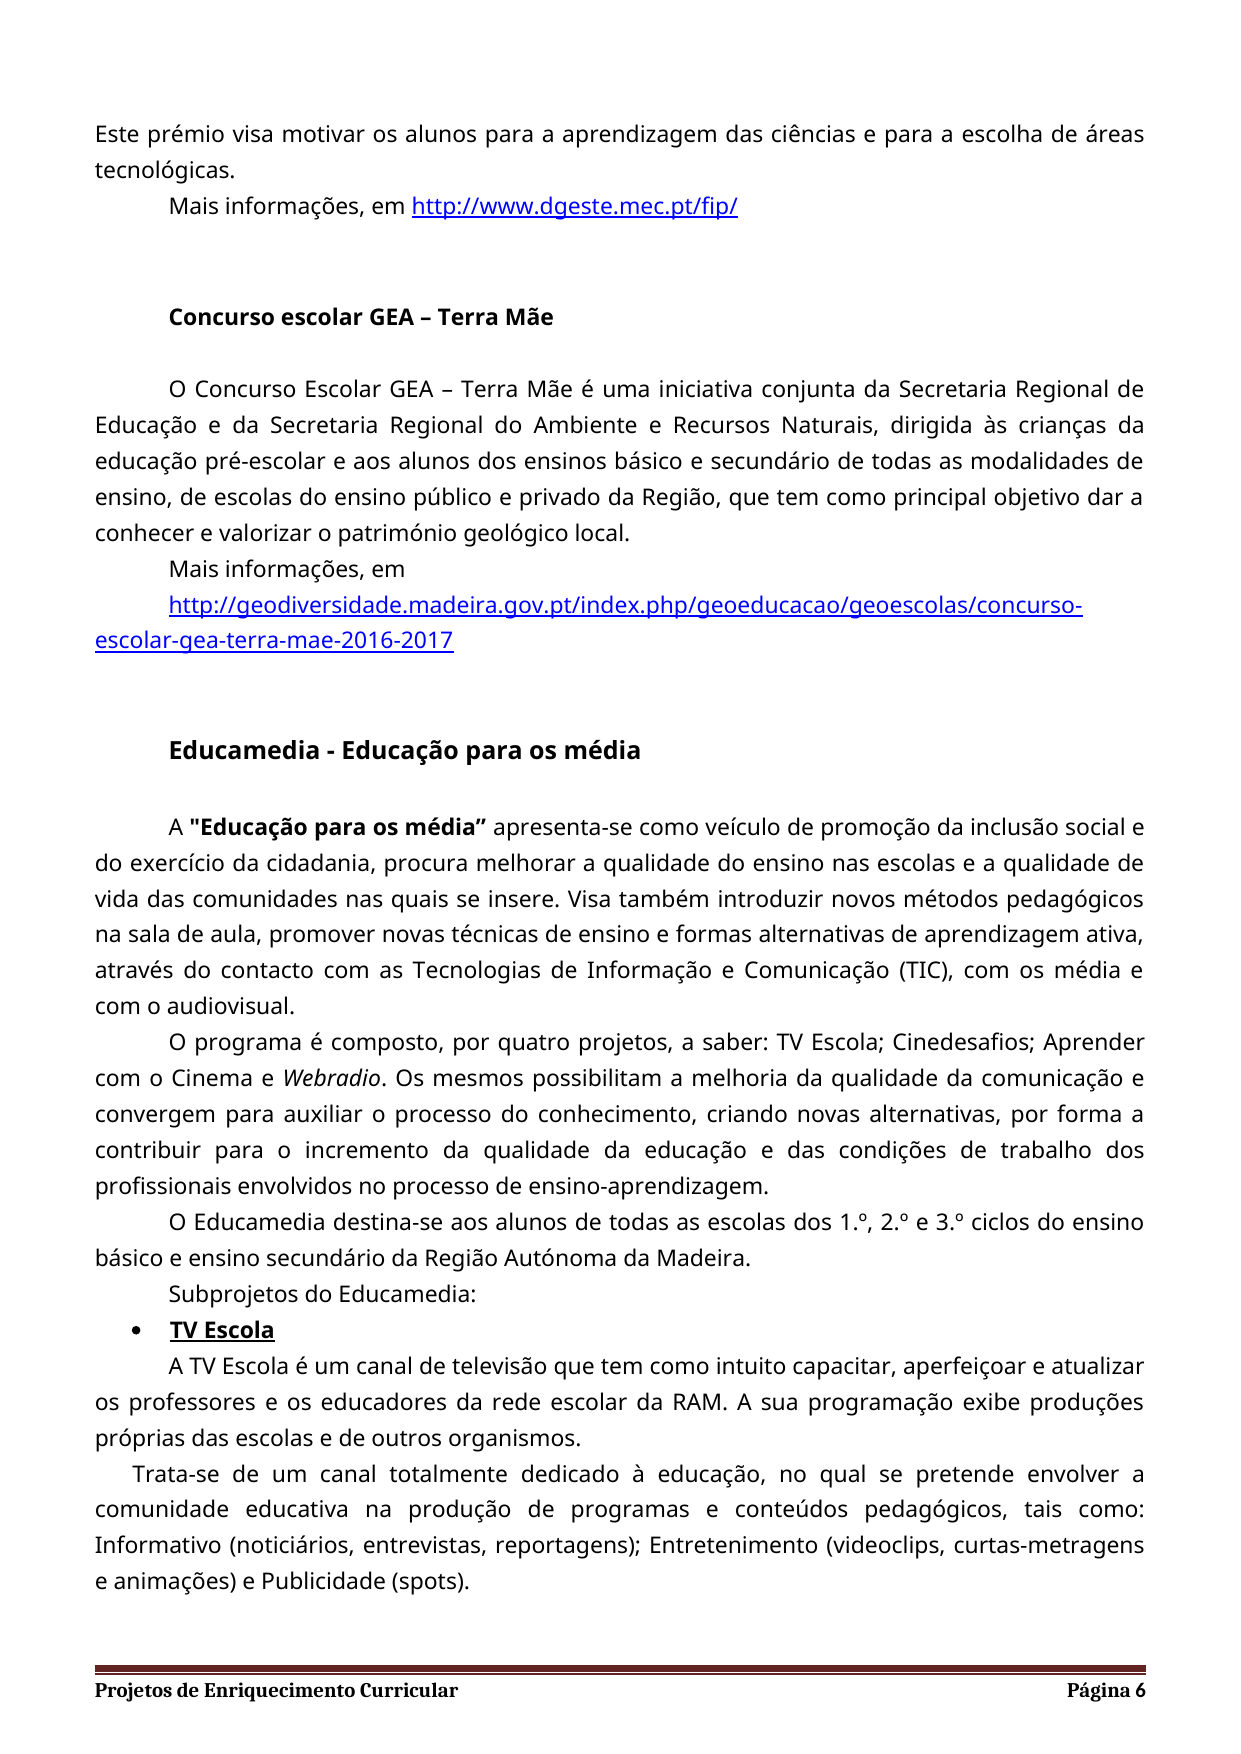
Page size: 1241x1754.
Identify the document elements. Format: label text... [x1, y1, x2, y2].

text O Concurso Escolar GEA – Terra Mãe é uma iniciativa conjunta da Secretaria Regional de Educação e da Secretaria Regional do Ambiente e Recursos Naturais, dirigida às crianças da educação pré-escolar e aos alunos dos ensinos básico e secundário de todas as modalidades de ensino, de escolas do ensino público e privado da Região, que tem como principal objetivo dar a conhecer e valorizar o património geológico local. [94, 373, 1146, 548]
text Trata-se de um canal totalmente dedicado à educação, no qual se pretende envolver a comunidade educativa na produção de programas e conteúdos pedagógicos, tais como: Informativo (noticiários, entrevistas, reportagens); Entretenimento (videoclips, curtas-metragens e animações) e Publicidade (spots). [94, 1457, 1146, 1597]
text A TV Escola é um canal de televisão que tem como intuito capacitar, aperfeiçoar e atualizar os professores e os educadores da rede escolar da RAM. A sua programação exibe produções próprias das escolas e de outros organismos. [94, 1350, 1146, 1453]
text Educamedia - Educação para os média [94, 732, 1146, 766]
text Mais informações, em [94, 553, 1146, 584]
text Mais informações, em http://www.dgeste.mec.pt/fip/ [94, 190, 1146, 221]
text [94, 118, 1146, 185]
text O programa é composto, por quatro projetos, a saber: TV Escola; Cinedesafios; Aprender com o Cinema e Webradio. Os mesmos possibilitam a melhoria da qualidade da comunicação e convergem para auxiliar o processo do conhecimento, criando novas alternativas, por forma a contribuir para o incremento da qualidade da educação e das condições de trabalho dos profissionais envolvidos no processo de ensino-aprendizagem. [94, 1026, 1146, 1201]
text Subprojetos do Educamedia: [94, 1278, 1146, 1309]
text Concurso escolar GEA – Terra Mãe [94, 301, 1146, 332]
text O Educamedia destina-se aos alunos de todas as escolas dos 1.º, 2.º e 3.º ciclos do ensino básico e ensino secundário da Região Autónoma da Madeira. [94, 1206, 1146, 1273]
text http://geodiversidade.madeira.gov.pt/index.php/geoeducacao/geoescolas/concurso-escolar-gea-terra-mae-2016-2017 [94, 588, 1146, 656]
list TV Escola [132, 1314, 1146, 1345]
text A "Educação para os média” apresenta-se como veículo de promoção da inclusão social e do exercício da cidadania, procura melhorar a qualidade do ensino nas escolas e a qualidade de vida das comunidades nas quais se insere. Visa também introduzir novos métodos pedagógicos na sala de aula, promover novas técnicas de ensino e formas alternativas de aprendizagem ativa, através do contacto com as Tecnologias de Informação e Comunicação (TIC), com os média e com o audiovisual. [94, 811, 1146, 1022]
